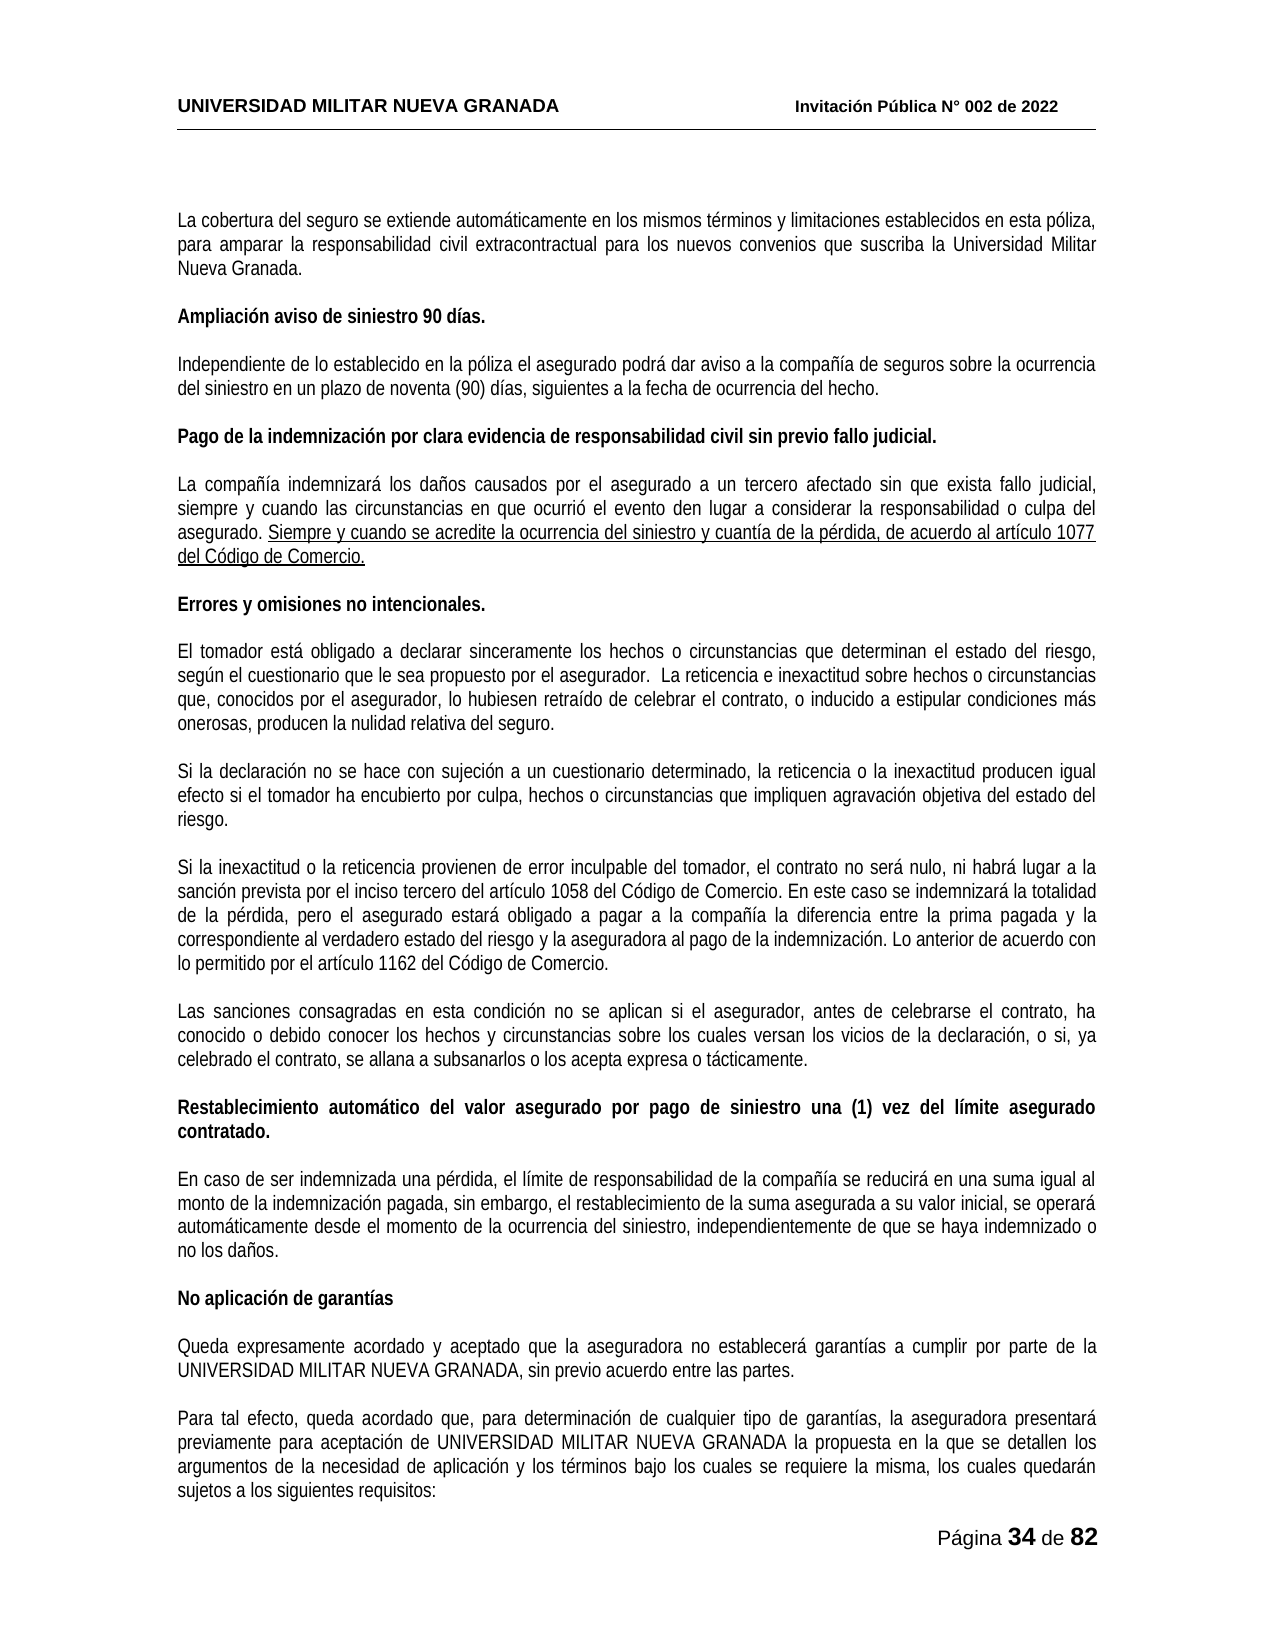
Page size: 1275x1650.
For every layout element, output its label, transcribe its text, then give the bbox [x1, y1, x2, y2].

text La compañía indemnizará los daños causados por el asegurado a un tercero afectado sin que exista fallo judicial, siempre y cuando las circunstancias en que ocurrió el evento den lugar a considerar la responsabilidad o culpa del asegurado. Siempre y cuando se acredite la ocurrencia del siniestro y cuantía de la pérdida, de acuerdo al artículo 1077 del Código de Comercio. [177, 472, 1098, 567]
text Ampliación aviso de siniestro 90 días. [177, 304, 1098, 328]
text Pago de la indemnización por clara evidencia de responsabilidad civil sin previo fallo judicial. [177, 424, 1098, 448]
text Errores y omisiones no intencionales. [177, 591, 1098, 615]
text En caso de ser indemnizada una pérdida, el límite de responsabilidad de la compañía se reducirá en una suma igual al monto de la indemnización pagada, sin embargo, el restablecimiento de la suma asegurada a su valor inicial, se operará automáticamente desde el momento de la ocurrencia del siniestro, independientemente de que se haya indemnizado o no los daños. [177, 1166, 1098, 1262]
text Si la declaración no se hace con sujeción a un cuestionario determinado, la reticencia o la inexactitud producen igual efecto si el tomador ha encubierto por culpa, hechos o circunstancias que impliquen agravación objetiva del estado del riesgo. [177, 759, 1098, 831]
text Queda expresamente acordado y aceptado que la aseguradora no establecerá garantías a cumplir por parte de la UNIVERSIDAD MILITAR NUEVA GRANADA, sin previo acuerdo entre las partes. [177, 1334, 1098, 1382]
text Para tal efecto, queda acordado que, para determinación de cualquier tipo de garantías, la aseguradora presentará previamente para aceptación de UNIVERSIDAD MILITAR NUEVA GRANADA la propuesta en la que se detallen los argumentos de la necesidad de aplicación y los términos bajo los cuales se requiere la misma, los cuales quedarán sujetos a los siguientes requisitos: [177, 1406, 1098, 1502]
text Independiente de lo establecido en la póliza el asegurado podrá dar aviso a la compañía de seguros sobre la ocurrencia del siniestro en un plazo de noventa (90) días, siguientes a la fecha de ocurrencia del hecho. [177, 352, 1098, 400]
text Restablecimiento automático del valor asegurado por pago de siniestro una (1) vez del límite asegurado contratado. [177, 1094, 1098, 1142]
text Si la inexactitud o la reticencia provienen de error inculpable del tomador, el contrato no será nulo, ni habrá lugar a la sanción prevista por el inciso tercero del artículo 1058 del Código de Comercio. En este caso se indemnizará la totalidad de la pérdida, pero el asegurado estará obligado a pagar a la compañía la diferencia entre la prima pagada y la correspondiente al verdadero estado del riesgo y la aseguradora al pago de la indemnización. Lo anterior de acuerdo con lo permitido por el artículo 1162 del Código de Comercio. [177, 855, 1098, 975]
text No aplicación de garantías [177, 1286, 1098, 1310]
text La cobertura del seguro se extiende automáticamente en los mismos términos y limitaciones establecidos en esta póliza, para amparar la responsabilidad civil extracontractual para los nuevos convenios que suscriba la Universidad Militar Nueva Granada. [177, 208, 1098, 280]
text Las sanciones consagradas en esta condición no se aplican si el asegurador, antes de celebrarse el contrato, ha conocido o debido conocer los hechos y circunstancias sobre los cuales versan los vicios de la declaración, o si, ya celebrado el contrato, se allana a subsanarlos o los acepta expresa o tácticamente. [177, 999, 1098, 1071]
text El tomador está obligado a declarar sinceramente los hechos o circunstancias que determinan el estado del riesgo, según el cuestionario que le sea propuesto por el asegurador. La reticencia e inexactitud sobre hechos o circunstancias que, conocidos por el asegurador, lo hubiesen retraído de celebrar el contrato, o inducido a estipular condiciones más onerosas, producen la nulidad relativa del seguro. [177, 639, 1098, 735]
